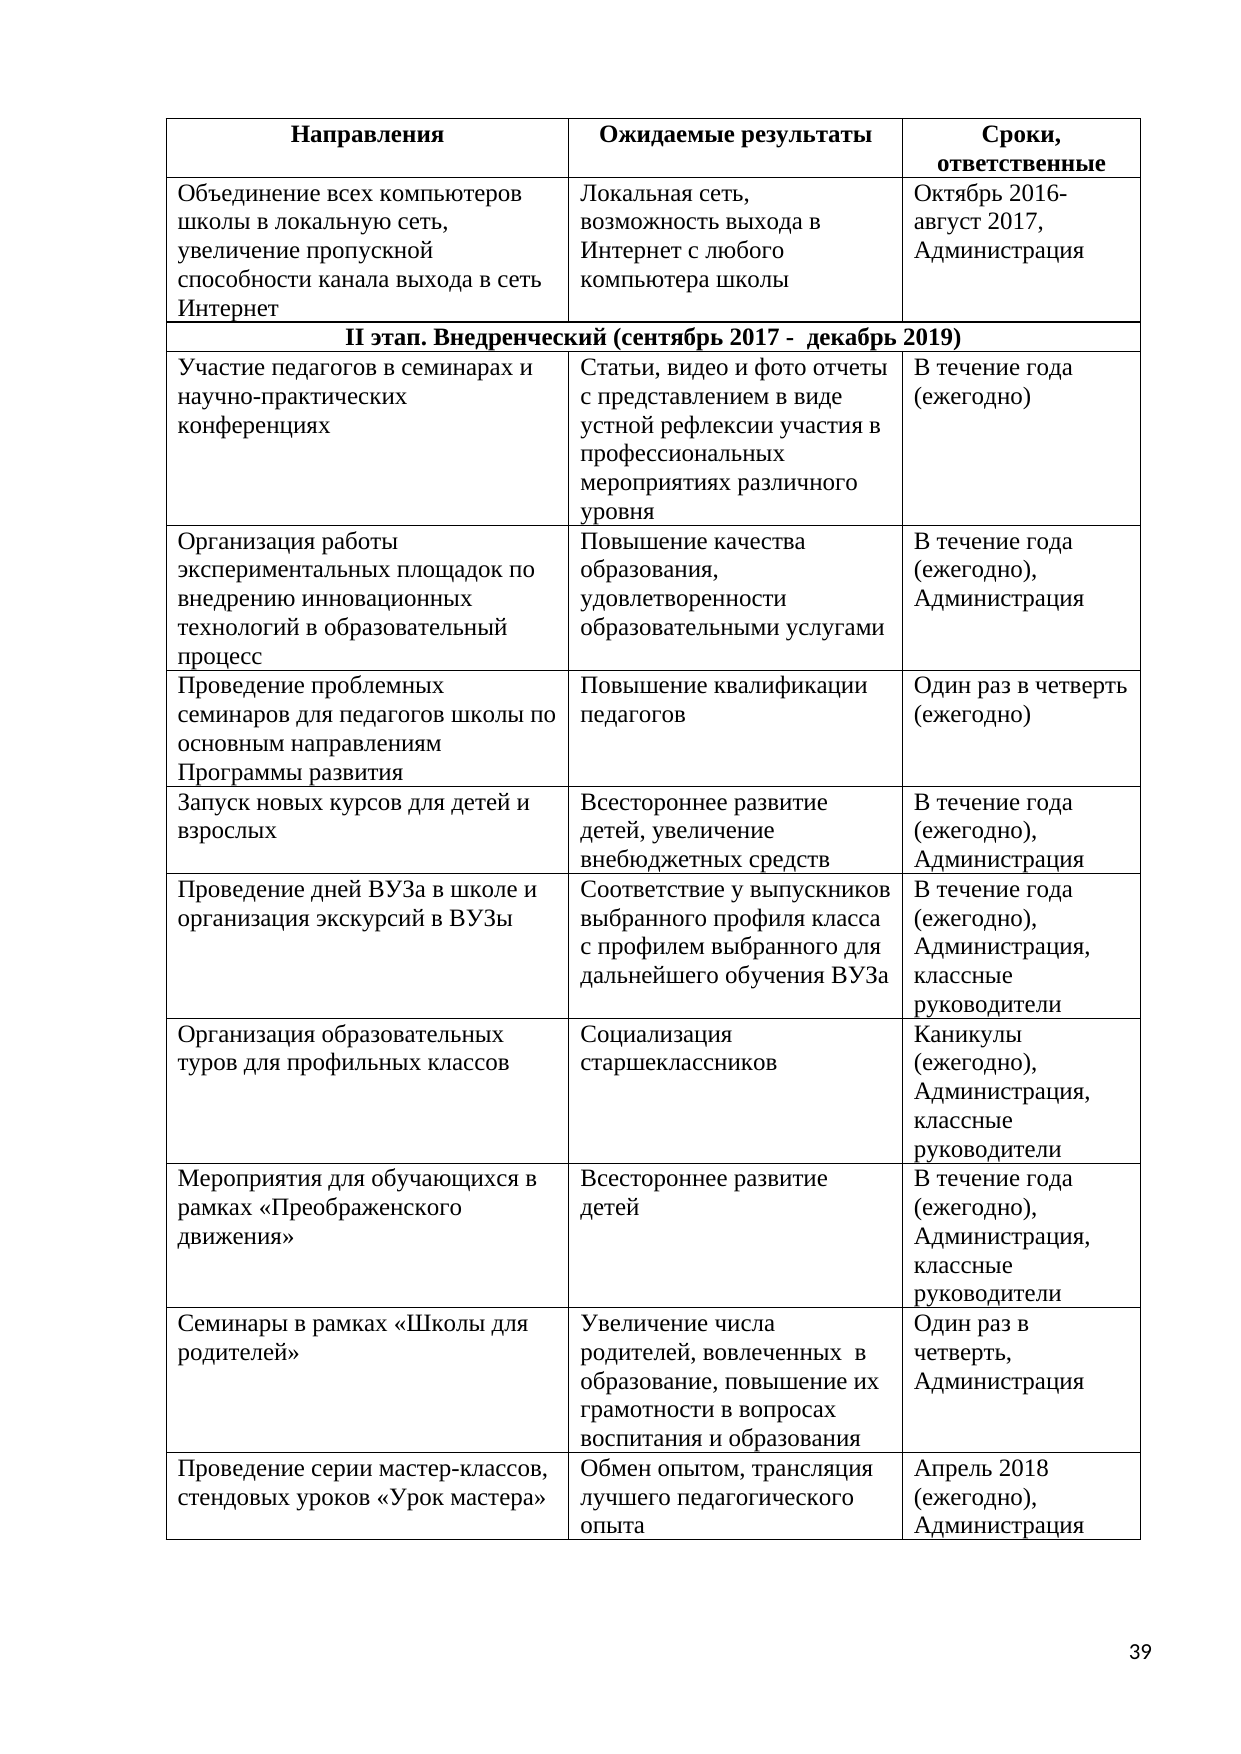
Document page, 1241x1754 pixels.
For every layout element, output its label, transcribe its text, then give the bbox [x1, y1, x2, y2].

table_cell Всестороннее развитие детей [569, 1164, 902, 1307]
table_cell Один раз в четверть, Администрация [903, 1308, 1140, 1452]
table_cell Проведение проблемных семинаров для педагогов школы по основным направлениям Программы развития [167, 671, 568, 786]
table_cell В течение года (ежегодно), Администрация, классные руководители [903, 1164, 1140, 1307]
table_cell Организация образовательных туров для профильных классов [167, 1019, 568, 1162]
table_cell Статьи, видео и фото отчеты с представлением в виде устной рефлексии участия в профессиональных мероприятиях различного уровня [569, 352, 902, 525]
table_header Направления [167, 119, 568, 177]
table_cell II этап. Внедренческий (сентябрь 2017 - декабрь 2019) [167, 323, 1140, 351]
table_cell Семинары в рамках «Школы для родителей» [167, 1308, 568, 1452]
table_cell Объединение всех компьютеров школы в локальную сеть, увеличение пропускной способности канала выхода в сеть Интернет [167, 178, 568, 321]
table_cell В течение года (ежегодно), Администрация [903, 526, 1140, 669]
table_cell Повышение качества образования, удовлетворенности образовательными услугами [569, 526, 902, 669]
table_cell Каникулы (ежегодно), Администрация, классные руководители [903, 1019, 1140, 1162]
table_cell Участие педагогов в семинарах и научно-практических конференциях [167, 352, 568, 525]
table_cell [569, 1453, 902, 1539]
table_cell В течение года (ежегодно), Администрация, классные руководители [903, 874, 1140, 1018]
table_cell Проведение дней ВУЗа в школе и организация экскурсий в ВУЗы [167, 874, 568, 1018]
table_cell В течение года (ежегодно) [903, 352, 1140, 525]
table_header Сроки, ответственные [903, 119, 1140, 177]
table_cell Всестороннее развитие детей, увеличение внебюджетных средств [569, 787, 902, 873]
table_cell Апрель 2018 (ежегодно), Администрация [903, 1453, 1140, 1539]
table_cell Организация работы экспериментальных площадок по внедрению инновационных технологий в образовательный процесс [167, 526, 568, 669]
table_cell Увеличение числа родителей, вовлеченных в образование, повышение их грамотности в вопросах воспитания и образования [569, 1308, 902, 1452]
table_cell Проведение серии мастер-классов, стендовых уроков «Урок мастера» [167, 1453, 568, 1539]
table_header Ожидаемые результаты [569, 119, 902, 177]
table_cell Локальная сеть, возможность выхода в Интернет с любого компьютера школы [569, 178, 902, 321]
table_cell Повышение квалификации педагогов [569, 671, 902, 786]
table_cell Соответствие у выпускников выбранного профиля класса с профилем выбранного для дальнейшего обучения ВУЗа [569, 874, 902, 1018]
table_cell В течение года (ежегодно), Администрация [903, 787, 1140, 873]
table_cell Социализация старшеклассников [569, 1019, 902, 1162]
table_cell Запуск новых курсов для детей и взрослых [167, 787, 568, 873]
table_cell Мероприятия для обучающихся в рамках «Преображенского движения» [167, 1164, 568, 1307]
table_cell Один раз в четверть (ежегодно) [903, 671, 1140, 786]
table_cell Октябрь 2016-август 2017, Администрация [903, 178, 1140, 321]
